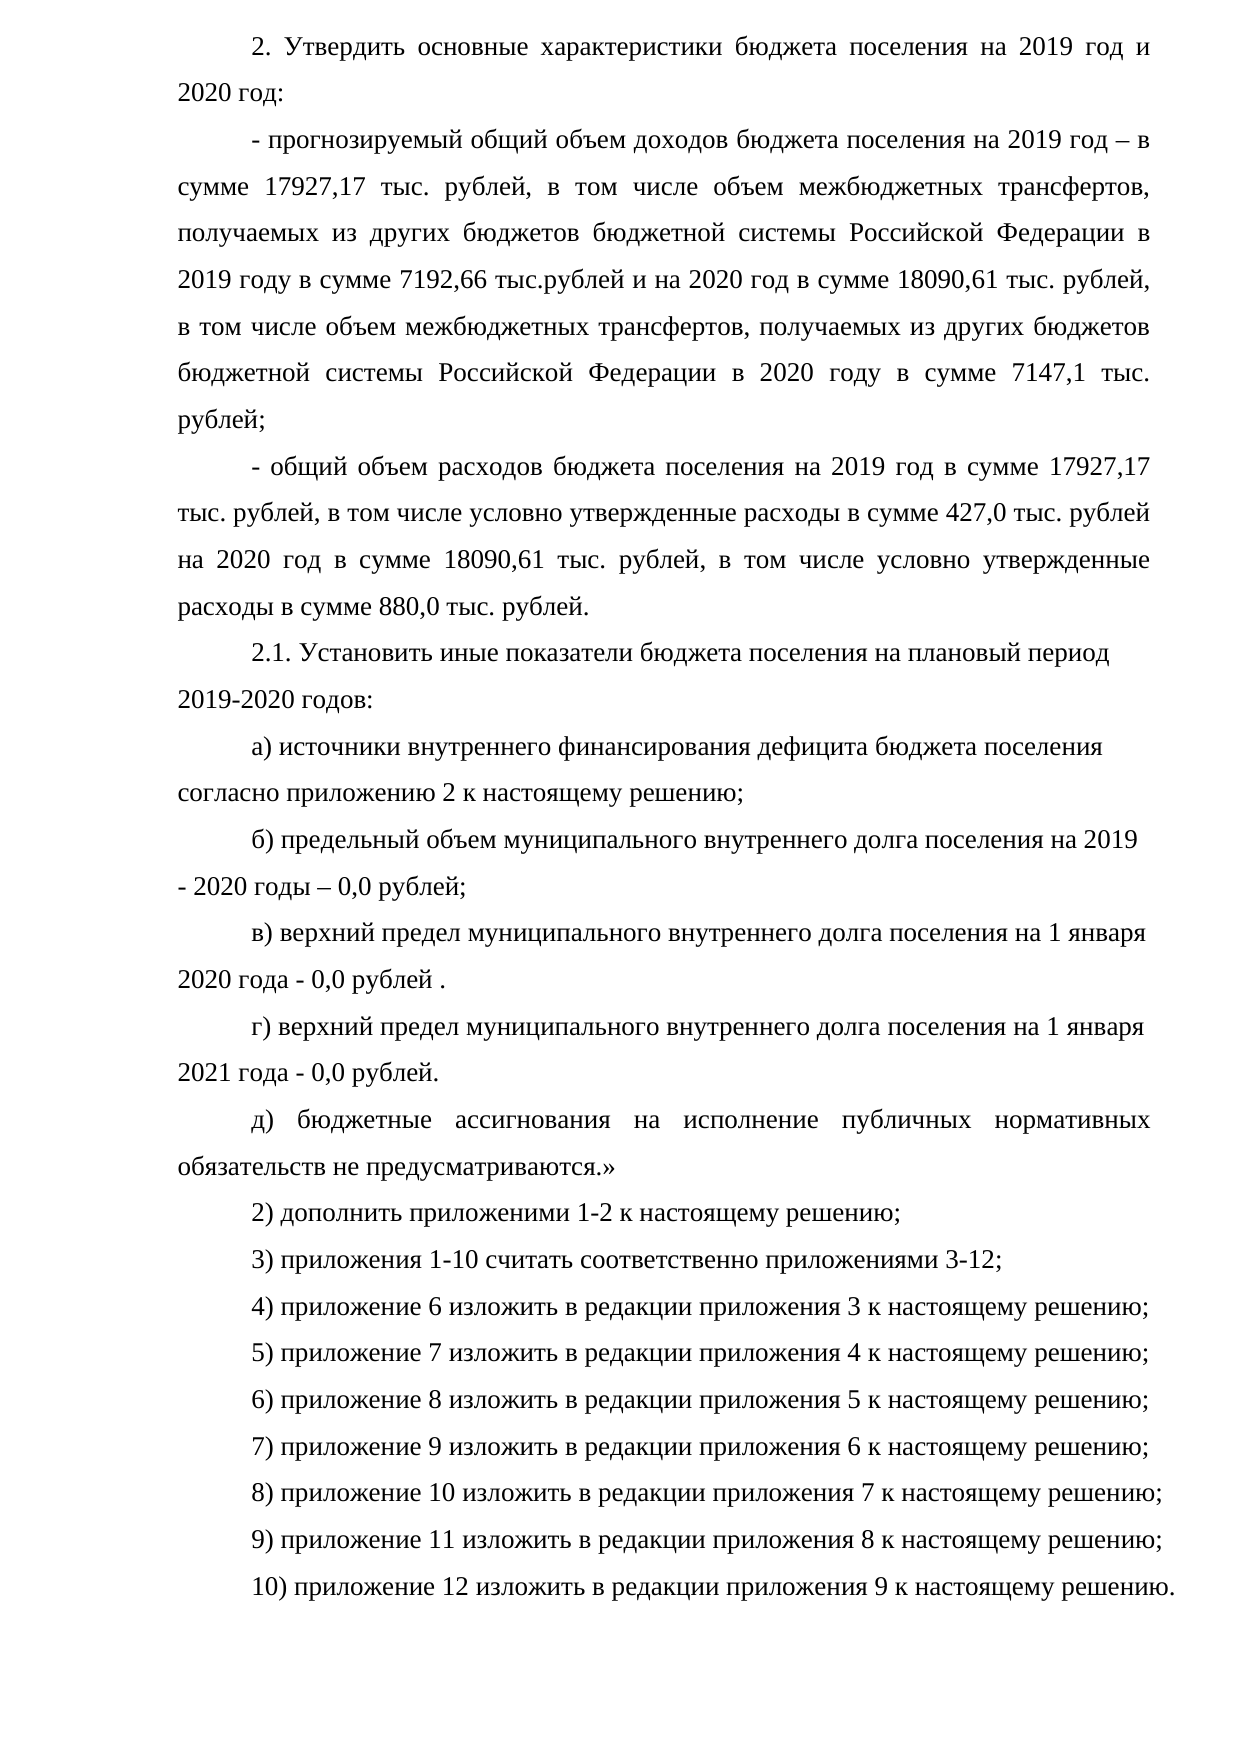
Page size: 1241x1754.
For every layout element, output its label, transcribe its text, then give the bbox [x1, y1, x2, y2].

text г) верхний предел муниципального внутреннего долга поселения на 1 января 2021 года - 0,0 рублей. [177, 1009, 1152, 1087]
text а) источники внутреннего финансирования дефицита бюджета поселения согласно приложению 2 к настоящему решению; [177, 729, 1152, 807]
text 5) приложение 7 изложить в редакции приложения 4 к настоящему решению; [177, 1336, 1240, 1367]
text д) бюджетные ассигнования на исполнение публичных нормативных обязательств не предусматриваются.» [177, 1103, 1152, 1181]
text - общий объем расходов бюджета поселения на 2019 год в сумме 17927,17 тыс. рублей, в том числе условно утвержденные расходы в сумме 427,0 тыс. рублей на 2020 год в сумме 18090,61 тыс. рублей, в том числе условно утвержденные расходы в сумме 880,0 тыс. рублей. [177, 449, 1152, 621]
text - прогнозируемый общий объем доходов бюджета поселения на 2019 год – в сумме 17927,17 тыс. рублей, в том числе объем межбюджетных трансфертов, получаемых из других бюджетов бюджетной системы Российской Федерации в 2019 году в сумме 7192,66 тыс.рублей и на 2020 год в сумме 18090,61 тыс. рублей, в том числе объем межбюджетных трансфертов, получаемых из других бюджетов бюджетной системы Российской Федерации в 2020 году в сумме 7147,1 тыс. рублей; [177, 123, 1152, 434]
text 6) приложение 8 изложить в редакции приложения 5 к настоящему решению; [177, 1383, 1240, 1414]
text 10) приложение 12 изложить в редакции приложения 9 к настоящему решению. [177, 1569, 1240, 1601]
text в) верхний предел муниципального внутреннего долга поселения на 1 января 2020 года - 0,0 рублей . [177, 916, 1152, 994]
text 9) приложение 11 изложить в редакции приложения 8 к настоящему решению; [177, 1523, 1240, 1554]
text 2) дополнить приложеними 1-2 к настоящему решению; [177, 1196, 1152, 1227]
text б) предельный объем муниципального внутреннего долга поселения на 2019 - 2020 годы – 0,0 рублей; [177, 823, 1152, 901]
text 3) приложения 1-10 считать соответственно приложениями 3-12; [177, 1243, 1152, 1274]
text 7) приложение 9 изложить в редакции приложения 6 к настоящему решению; [177, 1429, 1240, 1461]
text 2. Утвердить основные характеристики бюджета поселения на 2019 год и 2020 год: [177, 29, 1152, 107]
text 4) приложение 6 изложить в редакции приложения 3 к настоящему решению; [177, 1289, 1240, 1321]
text 8) приложение 10 изложить в редакции приложения 7 к настоящему решению; [177, 1476, 1240, 1507]
text 2.1. Установить иные показатели бюджета поселения на плановый период 2019-2020 годов: [177, 636, 1152, 714]
